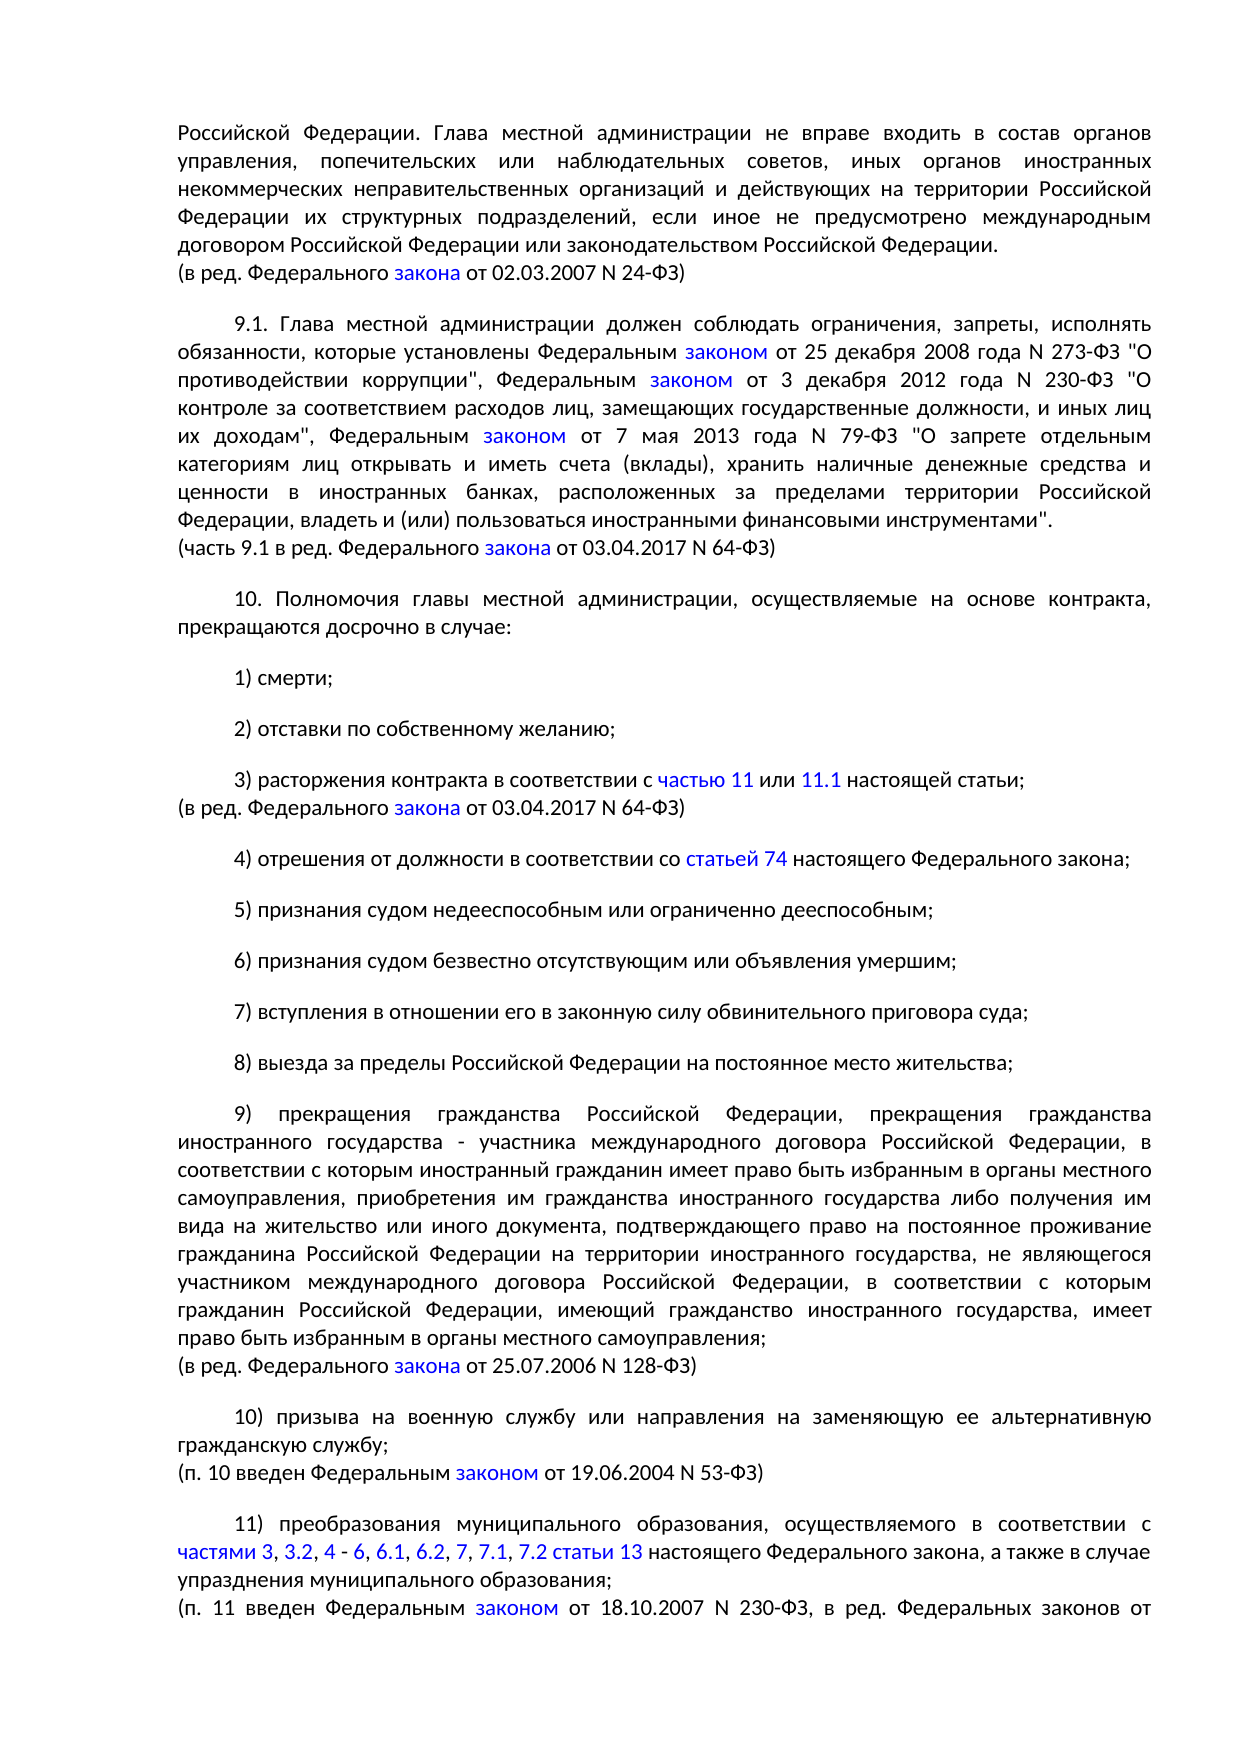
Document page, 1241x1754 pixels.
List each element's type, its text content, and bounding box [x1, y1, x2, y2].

text (в ред. Федерального закона от 03.04.2017 N 64-ФЗ) [177, 793, 1152, 821]
text (в ред. Федерального закона от 25.07.2006 N 128-ФЗ) [177, 1351, 1152, 1379]
text 6) признания судом безвестно отсутствующим или объявления умершим; [177, 946, 1152, 974]
text 9) прекращения гражданства Российской Федерации, прекращения гражданства иностранного государства - участника международного договора Российской Федерации, в соответствии с которым иностранный гражданин имеет право быть избранным в органы местного самоуправления, приобретения им гражданства иностранного государства либо получения им вида на жительство или иного документа, подтверждающего право на постоянное проживание гражданина Российской Федерации на территории иностранного государства, не являющегося участником международного договора Российской Федерации, в соответствии с которым гражданин Российской Федерации, имеющий гражданство иностранного государства, имеет право быть избранным в органы местного самоуправления; [177, 1099, 1152, 1351]
text 7) вступления в отношении его в законную силу обвинительного приговора суда; [177, 997, 1152, 1025]
text 4) отрешения от должности в соответствии со статьей 74 настоящего Федерального закона; [177, 844, 1152, 872]
text 11) преобразования муниципального образования, осуществляемого в соответствии с частями 3, 3.2, 4 - 6, 6.1, 6.2, 7, 7.1, 7.2 статьи 13 настоящего Федерального закона, а также в случае упразднения муниципального образования; [177, 1509, 1152, 1593]
text 10. Полномочия главы местной администрации, осуществляемые на основе контракта, прекращаются досрочно в случае: [177, 584, 1152, 640]
text 5) признания судом недееспособным или ограниченно дееспособным; [177, 895, 1152, 923]
text 10) призыва на военную службу или направления на заменяющую ее альтернативную гражданскую службу; [177, 1402, 1152, 1458]
text 1) смерти; [177, 663, 1152, 691]
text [177, 118, 1152, 258]
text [177, 1593, 1152, 1621]
text (часть 9.1 в ред. Федерального закона от 03.04.2017 N 64-ФЗ) [177, 533, 1152, 561]
text 2) отставки по собственному желанию; [177, 714, 1152, 742]
text 3) расторжения контракта в соответствии с частью 11 или 11.1 настоящей статьи; [177, 765, 1152, 793]
text 8) выезда за пределы Российской Федерации на постоянное место жительства; [177, 1048, 1152, 1076]
text 9.1. Глава местной администрации должен соблюдать ограничения, запреты, исполнять обязанности, которые установлены Федеральным законом от 25 декабря 2008 года N 273-ФЗ "О противодействии коррупции", Федеральным законом от 3 декабря 2012 года N 230-ФЗ "О контроле за соответствием расходов лиц, замещающих государственные должности, и иных лиц их доходам", Федеральным законом от 7 мая 2013 года N 79-ФЗ "О запрете отдельным категориям лиц открывать и иметь счета (вклады), хранить наличные денежные средства и ценности в иностранных банках, расположенных за пределами территории Российской Федерации, владеть и (или) пользоваться иностранными финансовыми инструментами". [177, 309, 1152, 533]
text (п. 10 введен Федеральным законом от 19.06.2004 N 53-ФЗ) [177, 1458, 1152, 1486]
text (в ред. Федерального закона от 02.03.2007 N 24-ФЗ) [177, 258, 1152, 286]
